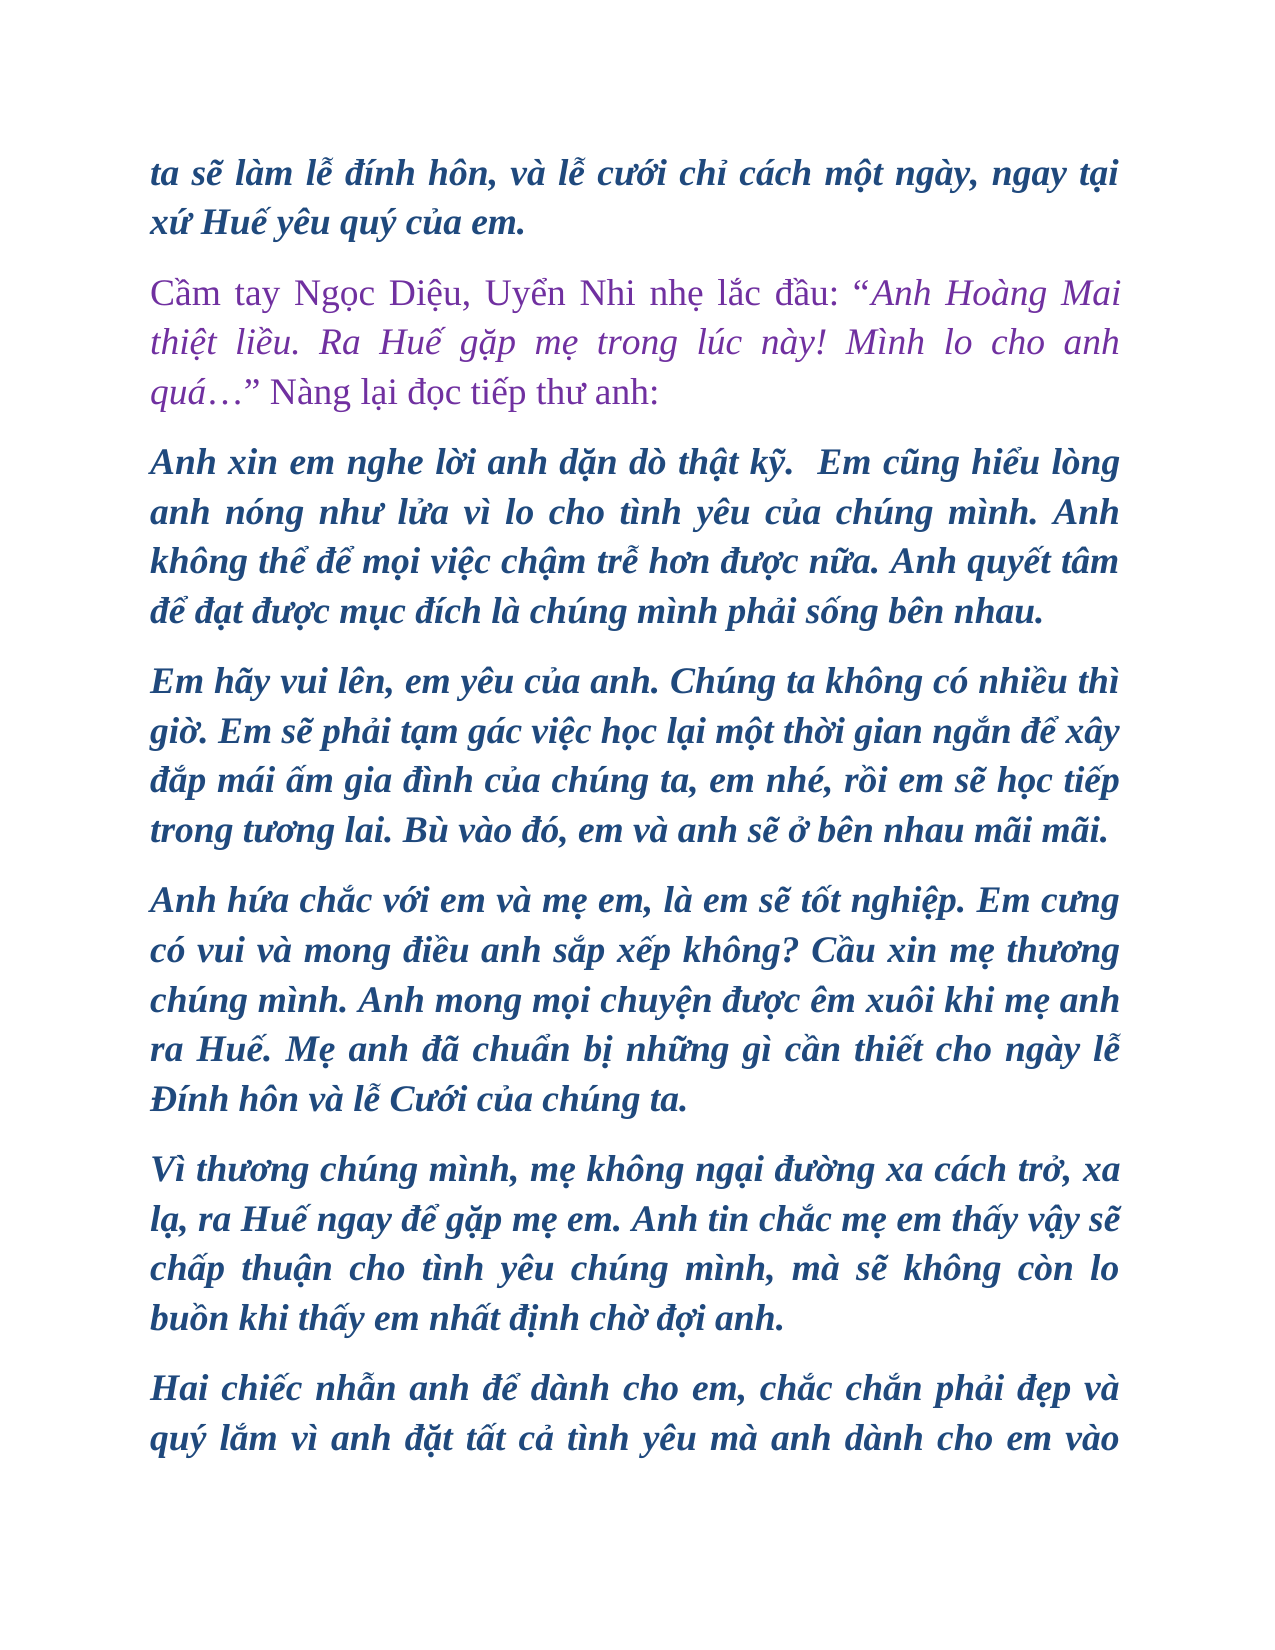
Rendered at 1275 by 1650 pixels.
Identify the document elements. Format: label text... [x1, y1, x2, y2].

text Em hãy vui lên, em yêu của anh. Chúng ta không có nhiều thì giờ. Em sẽ phải tạm gác việc học lại một thời gian ngắn để xây đắp mái ấm gia đình của chúng ta, em nhé, rồi em sẽ học tiếp trong tương lai. Bù vào đó, em và anh sẽ ở bên nhau mãi mãi. [150, 659, 1125, 851]
text Cầm tay Ngọc Diệu, Uyển Nhi nhẹ lắc đầu: “Anh Hoàng Mai thiệt liều. Ra Huế gặp mẹ trong lúc này! Mình lo cho anh quá…” Nàng lại đọc tiếp thư anh: [150, 270, 1125, 412]
text Anh xin em nghe lời anh dặn dò thật kỹ. Em cũng hiểu lòng anh nóng như lửa vì lo cho tình yêu của chúng mình. Anh không thể để mọi việc chậm trễ hơn được nữa. Anh quyết tâm để đạt được mục đích là chúng mình phải sống bên nhau. [150, 439, 1125, 631]
text Vì thương chúng mình, mẹ không ngại đường xa cách trở, xa lạ, ra Huế ngay để gặp mẹ em. Anh tin chắc mẹ em thấy vậy sẽ chấp thuận cho tình yêu chúng mình, mà sẽ không còn lo buồn khi thấy em nhất định chờ đợi anh. [150, 1147, 1125, 1338]
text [150, 1366, 1125, 1458]
text Anh hứa chắc với em và mẹ em, là em sẽ tốt nghiệp. Em cưng có vui và mong điều anh sắp xếp không? Cầu xin mẹ thương chúng mình. Anh mong mọi chuyện được êm xuôi khi mẹ anh ra Huế. Mẹ anh đã chuẩn bị những gì cần thiết cho ngày lễ Đính hôn và lễ Cưới của chúng ta. [150, 878, 1125, 1119]
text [150, 150, 1125, 243]
